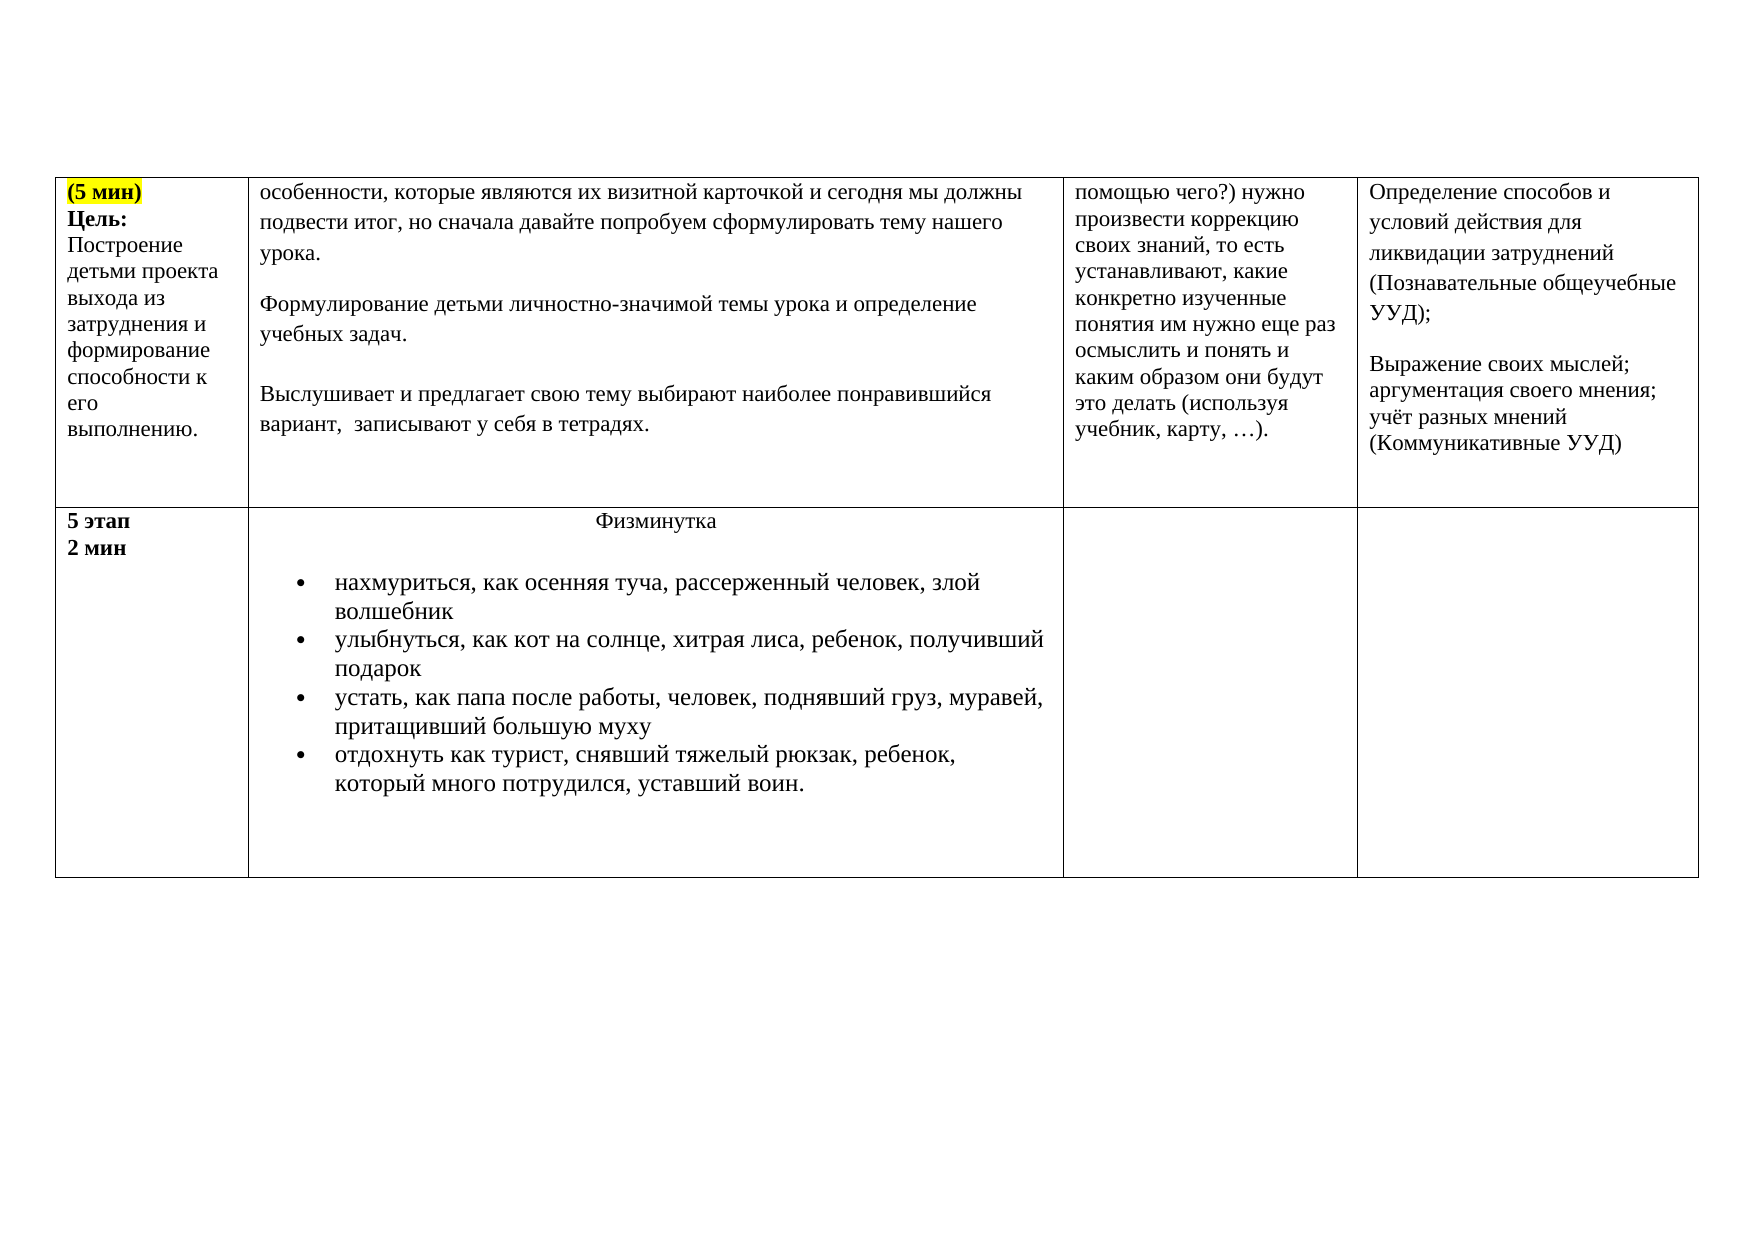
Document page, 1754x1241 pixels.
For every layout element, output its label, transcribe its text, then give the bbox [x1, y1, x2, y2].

table_cell 5 этап 2 мин [56, 508, 248, 877]
table_cell Физминутка нахмуриться, как осенняя туча, рассерженный человек, злой волшебник улыбнуться, как кот на солнце, хитрая лиса, ребенок, получивший подарок устать, как папа после работы, человек, поднявший груз, муравей, притащивший большую муху отдохнуть как турист, снявший тяжелый рюкзак, ребенок, который много потрудился, уставший воин. [249, 508, 1063, 877]
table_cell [56, 178, 248, 507]
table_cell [1064, 178, 1357, 507]
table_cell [1358, 178, 1698, 507]
table_cell [1064, 508, 1357, 877]
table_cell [249, 178, 1063, 507]
table_cell [1358, 508, 1698, 877]
